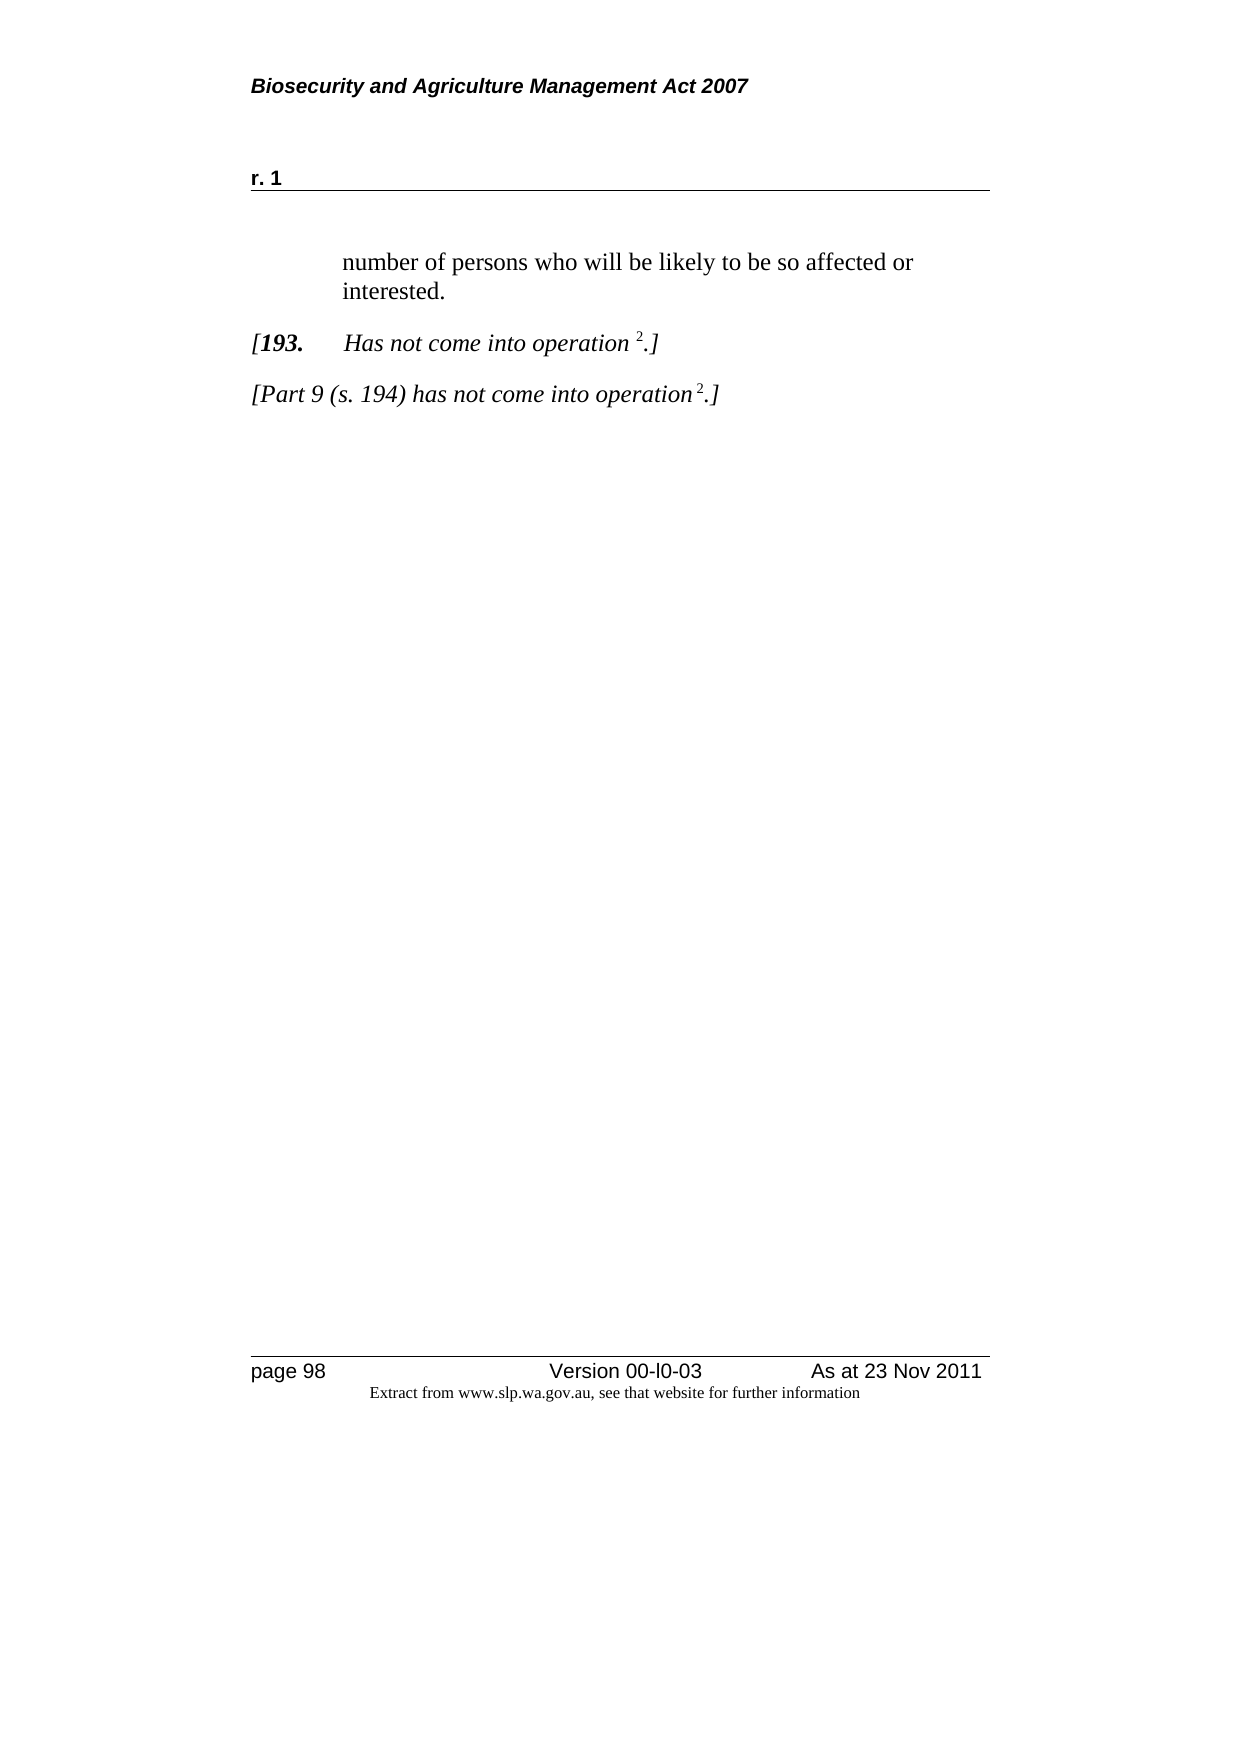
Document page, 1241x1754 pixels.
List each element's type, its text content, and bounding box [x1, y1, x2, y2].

text [Part 9 (s. 194) has not come into operation 2.] [251, 379, 990, 408]
text [193. Has not come into operation 2.] [251, 328, 990, 357]
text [251, 247, 990, 305]
